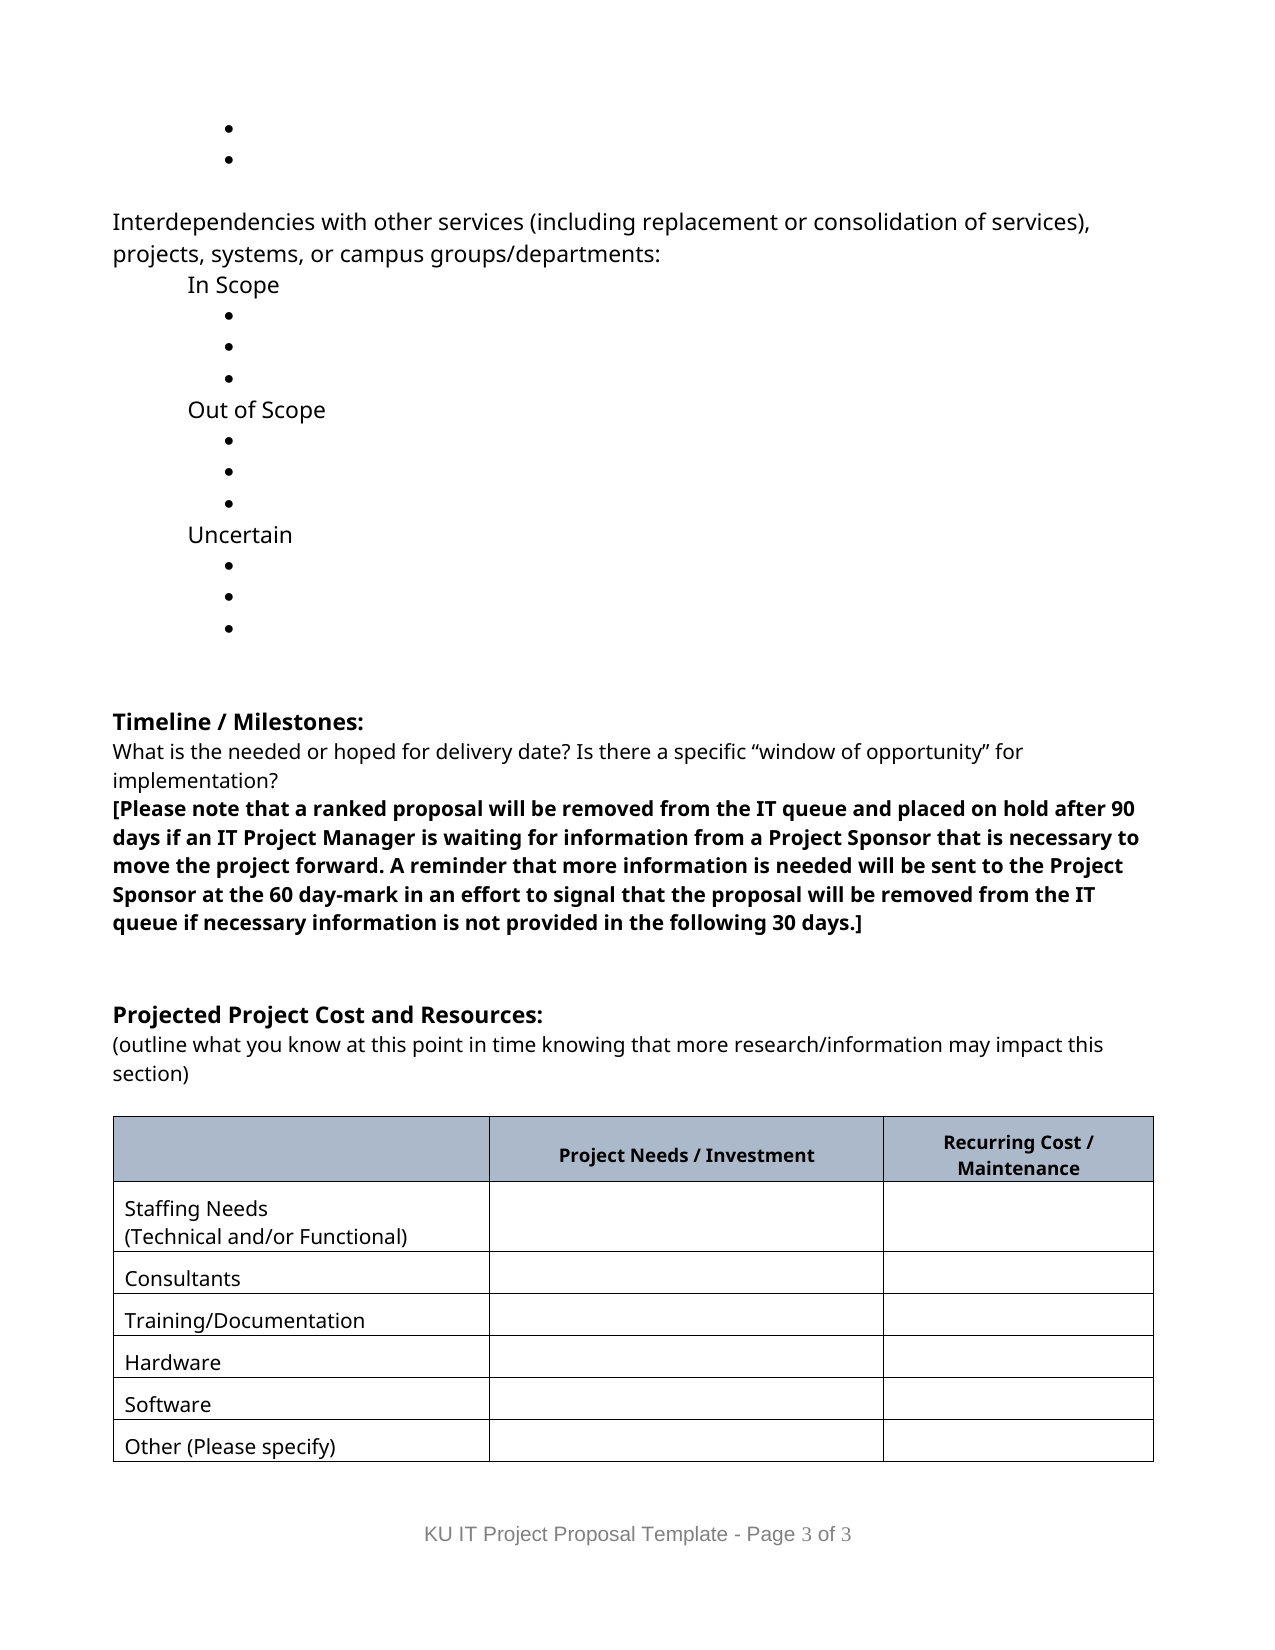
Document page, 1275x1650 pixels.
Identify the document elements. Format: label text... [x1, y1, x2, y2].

table_cell [884, 1294, 1153, 1335]
table_cell [490, 1294, 883, 1335]
text Interdependencies with other services (including replacement or consolidation of services), projects, systems, or campus groups/departments: [112, 206, 1162, 269]
table_header [114, 1117, 489, 1181]
table_cell [884, 1182, 1153, 1251]
text What is the needed or hoped for delivery date? Is there a specific “window of opportunity” for implementation? [112, 737, 1162, 794]
table_cell [490, 1252, 883, 1293]
table_cell Software [114, 1378, 489, 1419]
table_cell Staffing Needs (Technical and/or Functional) [114, 1182, 489, 1251]
table_cell [490, 1336, 883, 1377]
table_header Recurring Cost / Maintenance [884, 1117, 1153, 1181]
text In Scope [187, 269, 1162, 300]
text Projected Project Cost and Resources: (outline what you know at this point in time knowing that more research/information may impact this section) [112, 999, 1162, 1116]
table_cell [490, 1182, 883, 1251]
text Timeline / Milestones: [112, 706, 1162, 737]
table_cell [884, 1336, 1153, 1377]
table_cell Other (Please specify) [114, 1420, 489, 1461]
text Uncertain [187, 519, 1162, 550]
table_cell Training/Documentation [114, 1294, 489, 1335]
table_cell Hardware [114, 1336, 489, 1377]
table_header Project Needs / Investment [490, 1117, 883, 1181]
table_cell [884, 1378, 1153, 1419]
text [Please note that a ranked proposal will be removed from the IT queue and placed on hold after 90 days if an IT Project Manager is waiting for information from a Project Sponsor that is necessary to move the project forward. A reminder that more information is needed will be sent to the Project Sponsor at the 60 day-mark in an effort to signal that the proposal will be removed from the IT queue if necessary information is not provided in the following 30 days.] [112, 794, 1162, 937]
table_cell [490, 1420, 883, 1461]
text Out of Scope [187, 394, 1162, 425]
table_cell [490, 1378, 883, 1419]
table_cell Consultants [114, 1252, 489, 1293]
table_cell [884, 1420, 1153, 1461]
table_cell [884, 1252, 1153, 1293]
